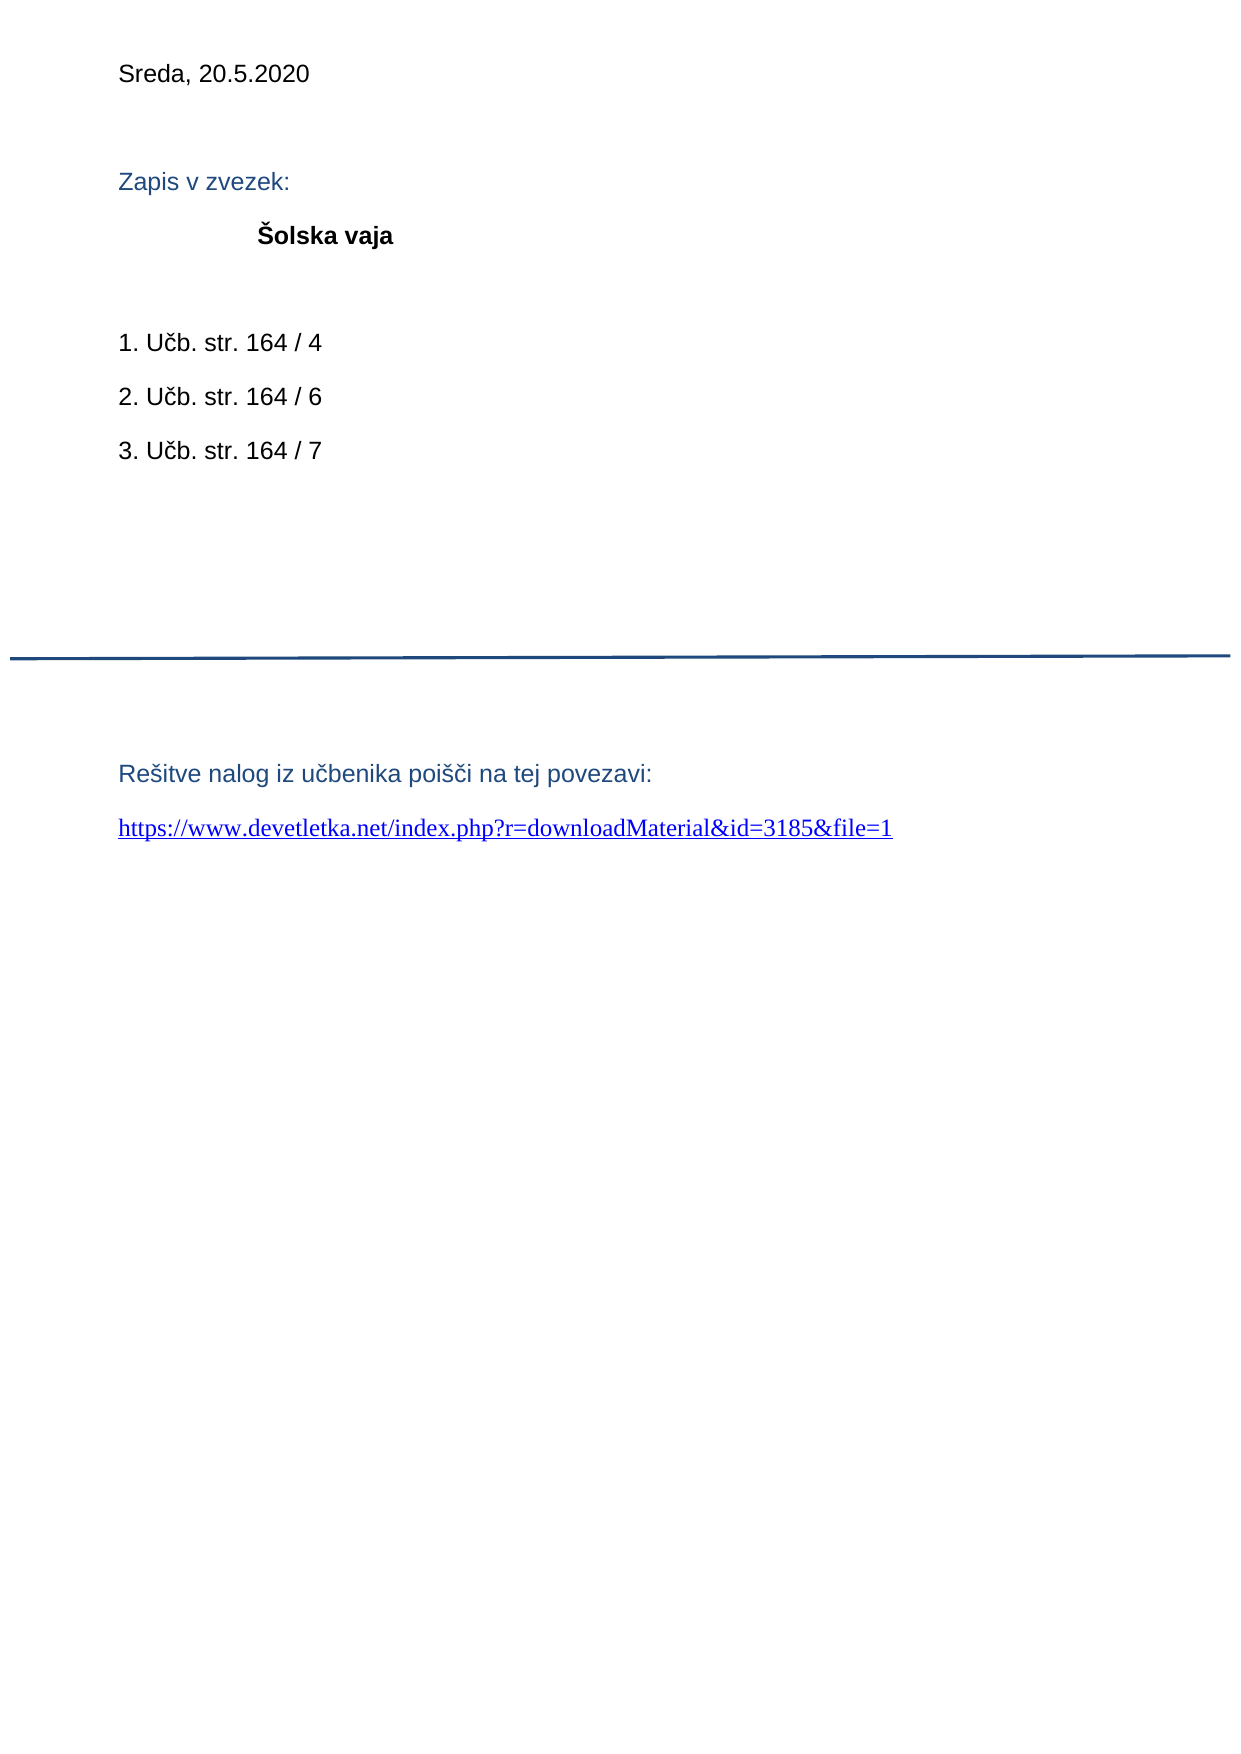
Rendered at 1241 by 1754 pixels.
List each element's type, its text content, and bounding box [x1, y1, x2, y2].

text 2. Učb. str. 164 / 6 [118, 382, 1152, 411]
text Zapis v zvezek: [118, 167, 1152, 196]
text Sreda, 20.5.2020 [118, 59, 1152, 88]
text Šolska vaja [118, 221, 1152, 249]
text 3. Učb. str. 164 / 7 [118, 436, 1152, 465]
text 1. Učb. str. 164 / 4 [118, 328, 1152, 357]
text Rešitve nalog iz učbenika poišči na tej povezavi: [118, 759, 1152, 788]
